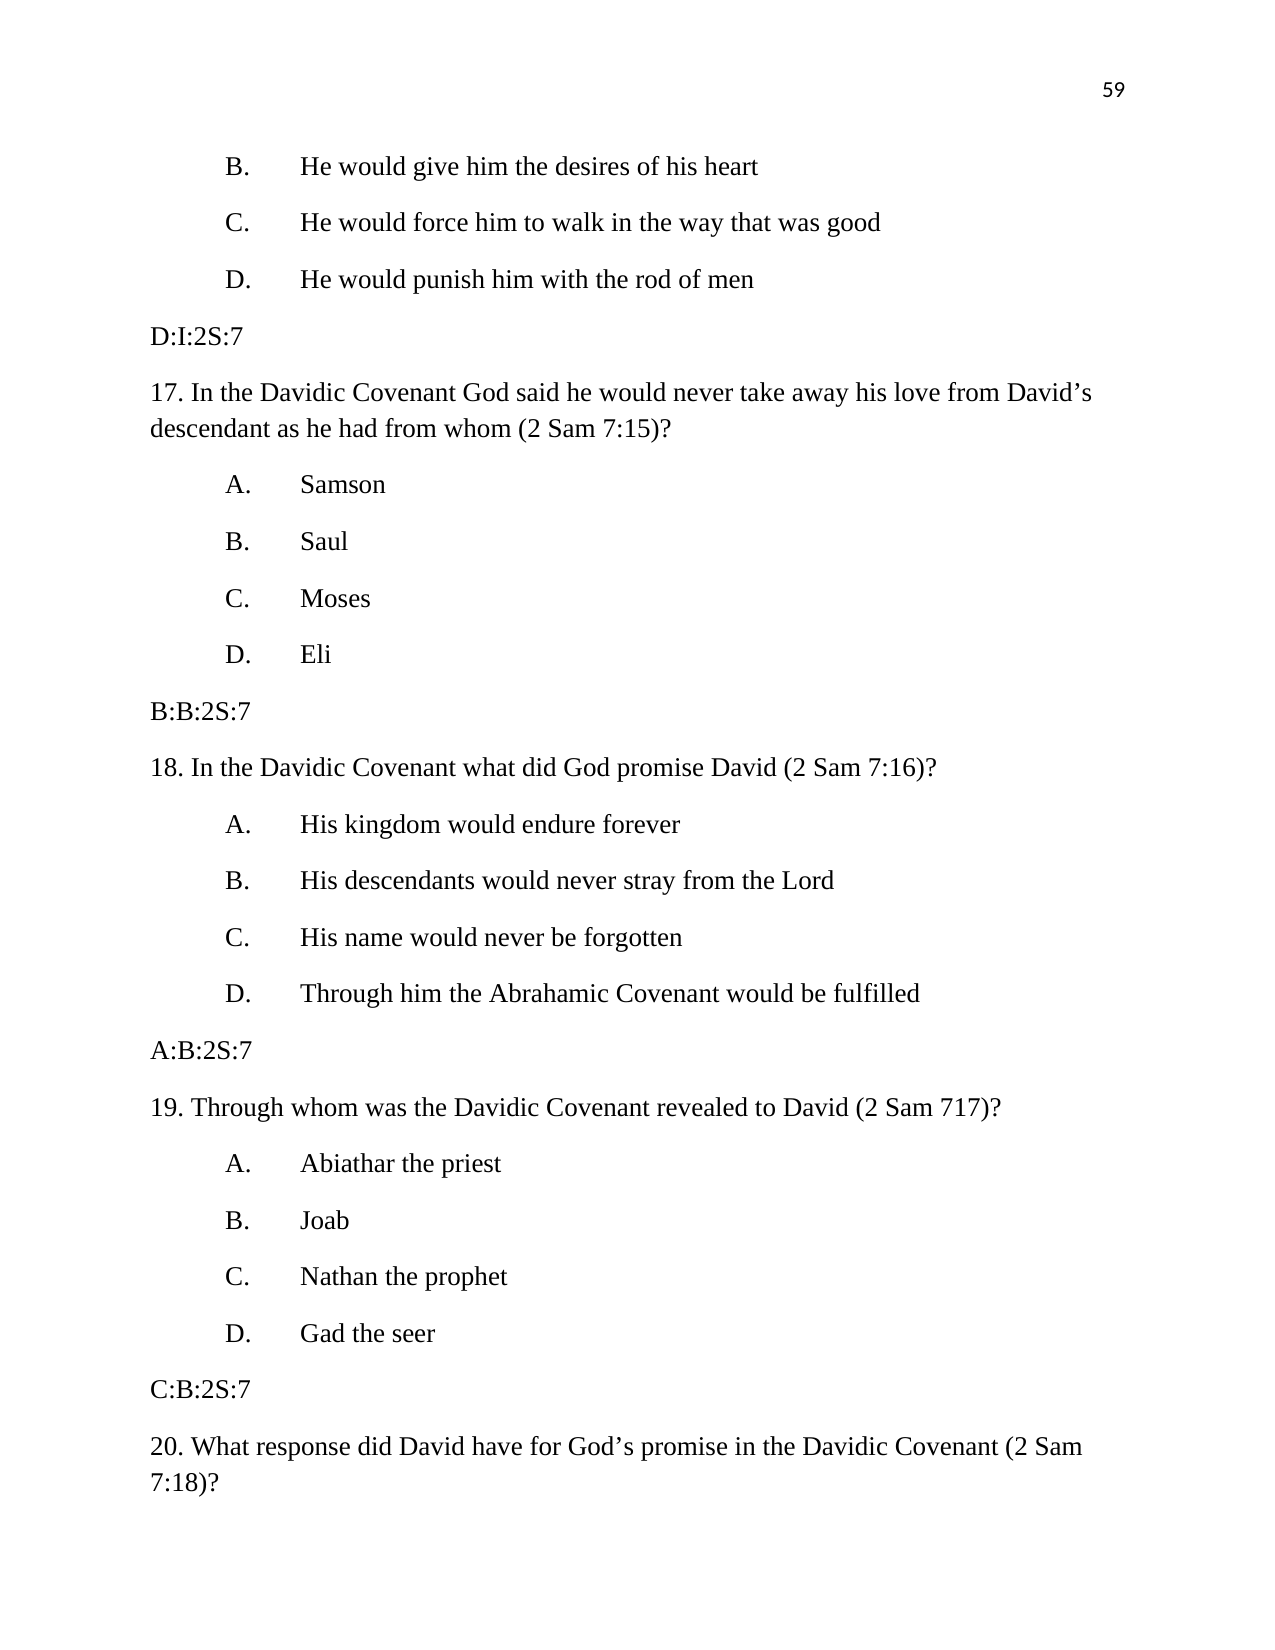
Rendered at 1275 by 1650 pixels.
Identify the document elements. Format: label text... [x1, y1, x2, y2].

text B. His descendants would never stray from the Lord [150, 864, 1125, 896]
text C. He would force him to walk in the way that was good [150, 207, 1125, 238]
text 19. Through whom was the Davidic Covenant revealed to David (2 Sam 717)? [150, 1091, 1125, 1122]
text 18. In the Davidic Covenant what did God promise David (2 Sam 7:16)? [150, 751, 1125, 782]
text D. He would punish him with the rod of men [150, 263, 1125, 294]
text 17. In the Davidic Covenant God said he would never take away his love from David’s descendant as he had from whom (2 Sam 7:15)? [150, 376, 1125, 443]
text B. Joab [150, 1204, 1125, 1235]
text B:B:2S:7 [150, 695, 1125, 726]
text A. His kingdom would endure forever [150, 808, 1125, 839]
text A. Abiathar the priest [150, 1147, 1125, 1178]
text B. He would give him the desires of his heart [150, 150, 1125, 181]
text D. Gad the seer [150, 1317, 1125, 1348]
text C. His name would never be forgotten [150, 921, 1125, 952]
text C. Nathan the prophet [150, 1260, 1125, 1292]
text C:B:2S:7 [150, 1373, 1125, 1405]
text D:I:2S:7 [150, 320, 1125, 351]
text A. Samson [150, 468, 1125, 500]
text D. Through him the Abrahamic Covenant would be fulfilled [150, 978, 1125, 1009]
text A:B:2S:7 [150, 1034, 1125, 1065]
text D. Eli [150, 638, 1125, 669]
text C. Moses [150, 582, 1125, 613]
text B. Saul [150, 525, 1125, 556]
text 20. What response did David have for God’s promise in the Davidic Covenant (2 Sam 7:18)? [150, 1430, 1125, 1497]
